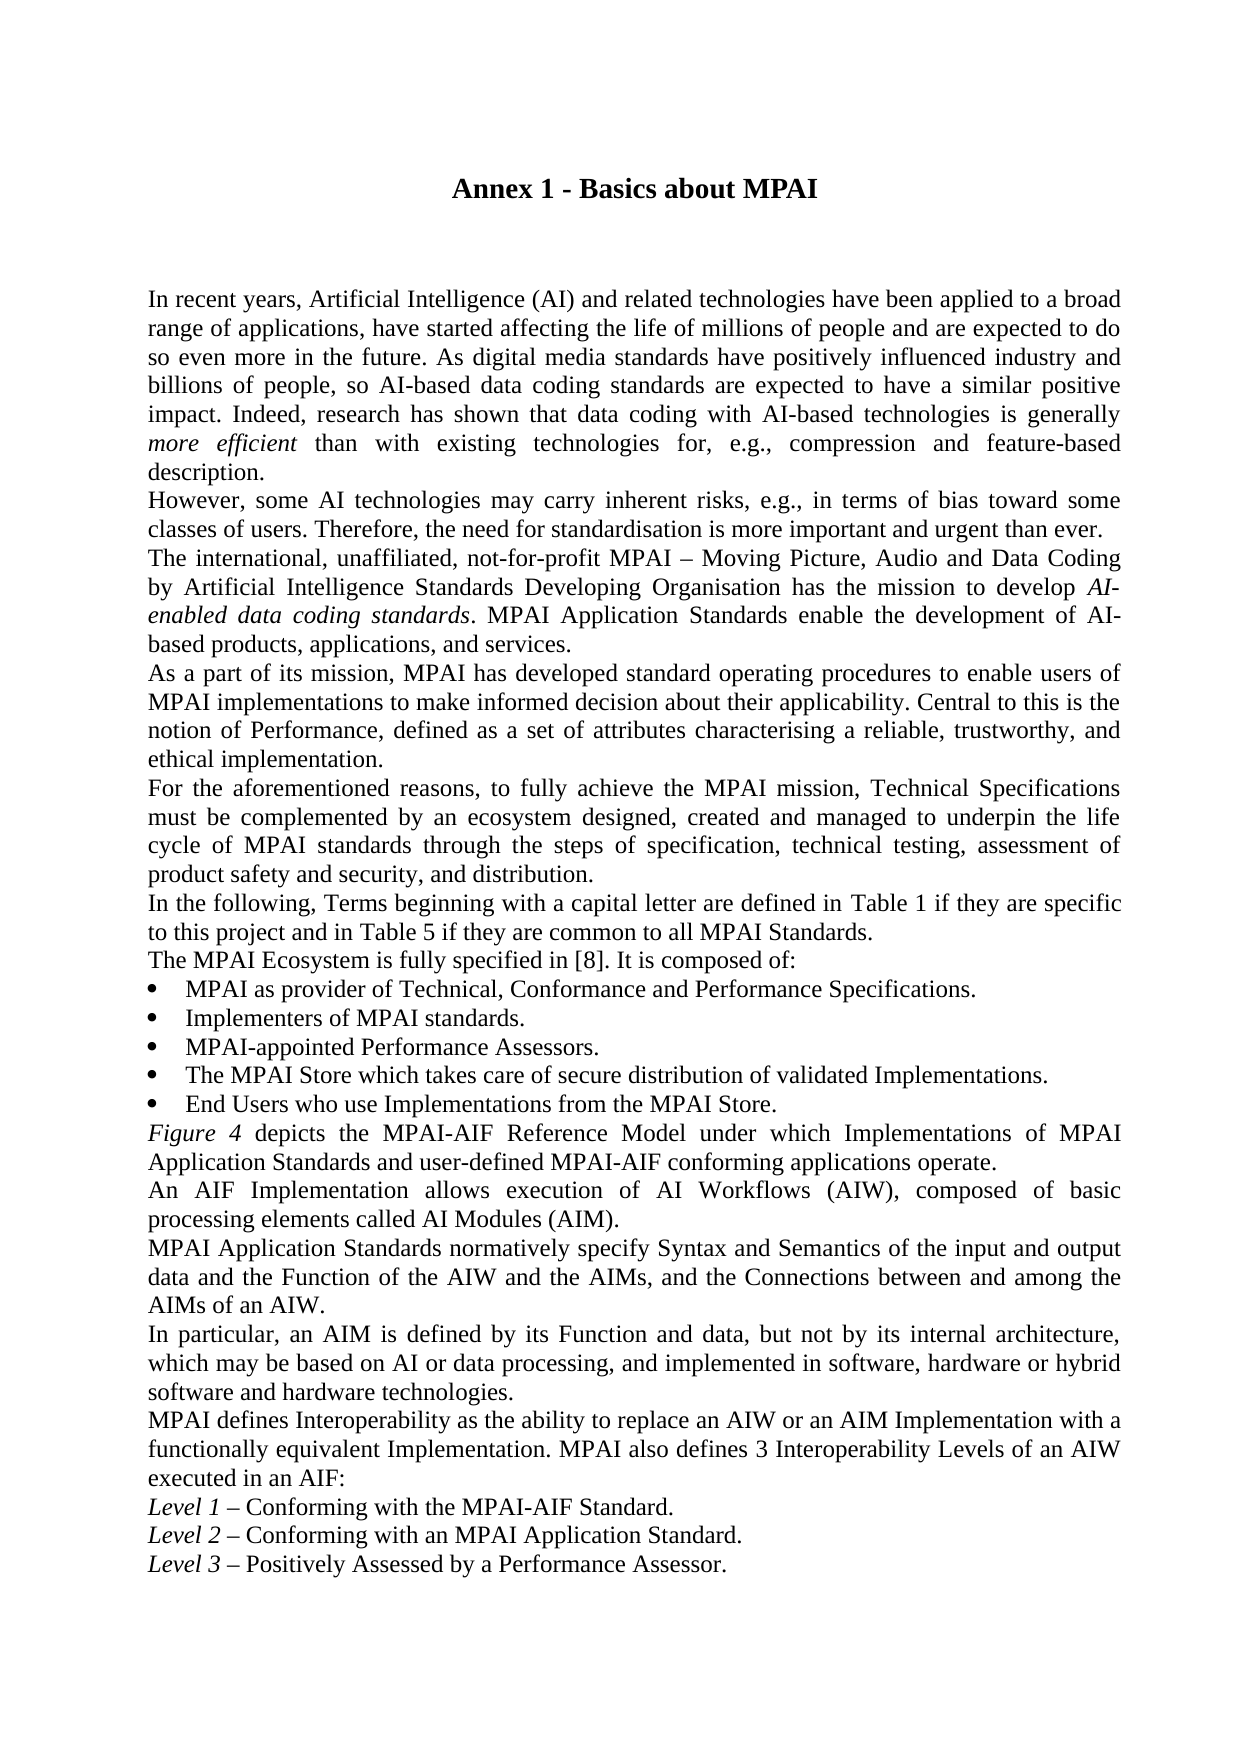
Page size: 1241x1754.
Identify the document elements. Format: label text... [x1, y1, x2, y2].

text The MPAI Ecosystem is fully specified in [8]. It is composed of: [148, 945, 1122, 974]
text For the aforementioned reasons, to fully achieve the MPAI mission, Technical Specifications must be complemented by an ecosystem designed, created and managed to underpin the life cycle of MPAI standards through the steps of specification, technical testing, assessment of product safety and security, and distribution. [148, 773, 1122, 888]
text The international, unaffiliated, not-for-profit MPAI – Moving Picture, Audio and Data Coding by Artificial Intelligence Standards Developing Organisation has the mission to develop AI-enabled data coding standards. MPAI Application Standards enable the development of AI-based products, applications, and services. [148, 543, 1122, 658]
list MPAI-appointed Performance Assessors. [148, 1032, 1122, 1060]
text MPAI defines Interoperability as the ability to replace an AIW or an AIM Implementation with a functionally equivalent Implementation. MPAI also defines 3 Interoperability Levels of an AIW executed in an AIF: [148, 1405, 1122, 1492]
list The MPAI Store which takes care of secure distribution of validated Implementations. [148, 1060, 1122, 1089]
text As a part of its mission, MPAI has developed standard operating procedures to enable users of MPAI implementations to make informed decision about their applicability. Central to this is the notion of Performance, defined as a set of attributes characterising a reliable, trustworthy, and ethical implementation. [148, 658, 1122, 773]
text However, some AI technologies may carry inherent risks, e.g., in terms of bias toward some classes of users. Therefore, the need for standardisation is more important and urgent than ever. [148, 485, 1122, 543]
text Level 1 – Conforming with the MPAI-AIF Standard. [148, 1492, 1122, 1520]
text In particular, an AIM is defined by its Function and data, but not by its internal architecture, which may be based on AI or data processing, and implemented in software, hardware or hybrid software and hardware technologies. [148, 1319, 1122, 1405]
text Basics about MPAI [148, 173, 1122, 205]
text Figure 4 depicts the MPAI-AIF Reference Model under which Implementations of MPAI Application Standards and user-defined MPAI-AIF conforming applications operate. [148, 1118, 1122, 1175]
text In recent years, Artificial Intelligence (AI) and related technologies have been applied to a broad range of applications, have started affecting the life of millions of people and are expected to do so even more in the future. As digital media standards have positively influenced industry and billions of people, so AI-based data coding standards are expected to have a similar positive impact. Indeed, research has shown that data coding with AI-based technologies is generally more efficient than with existing technologies for, e.g., compression and feature-based description. [148, 284, 1122, 485]
list MPAI as provider of Technical, Conformance and Performance Specifications. [148, 974, 1122, 1003]
text Level 3 – Positively Assessed by a Performance Assessor. [148, 1549, 1122, 1578]
text Level 2 – Conforming with an MPAI Application Standard. [148, 1520, 1122, 1549]
text MPAI Application Standards normatively specify Syntax and Semantics of the input and output data and the Function of the AIW and the AIMs, and the Connections between and among the AIMs of an AIW. [148, 1233, 1122, 1319]
text In the following, Terms beginning with a capital letter are defined in Table 1 if they are specific to this project and in Table 5 if they are common to all MPAI Standards. [148, 888, 1122, 945]
list Implementers of MPAI standards. [148, 1003, 1122, 1032]
text An AIF Implementation allows execution of AI Workflows (AIW), composed of basic processing elements called AI Modules (AIM). [148, 1175, 1122, 1233]
list End Users who use Implementations from the MPAI Store. [148, 1089, 1122, 1118]
